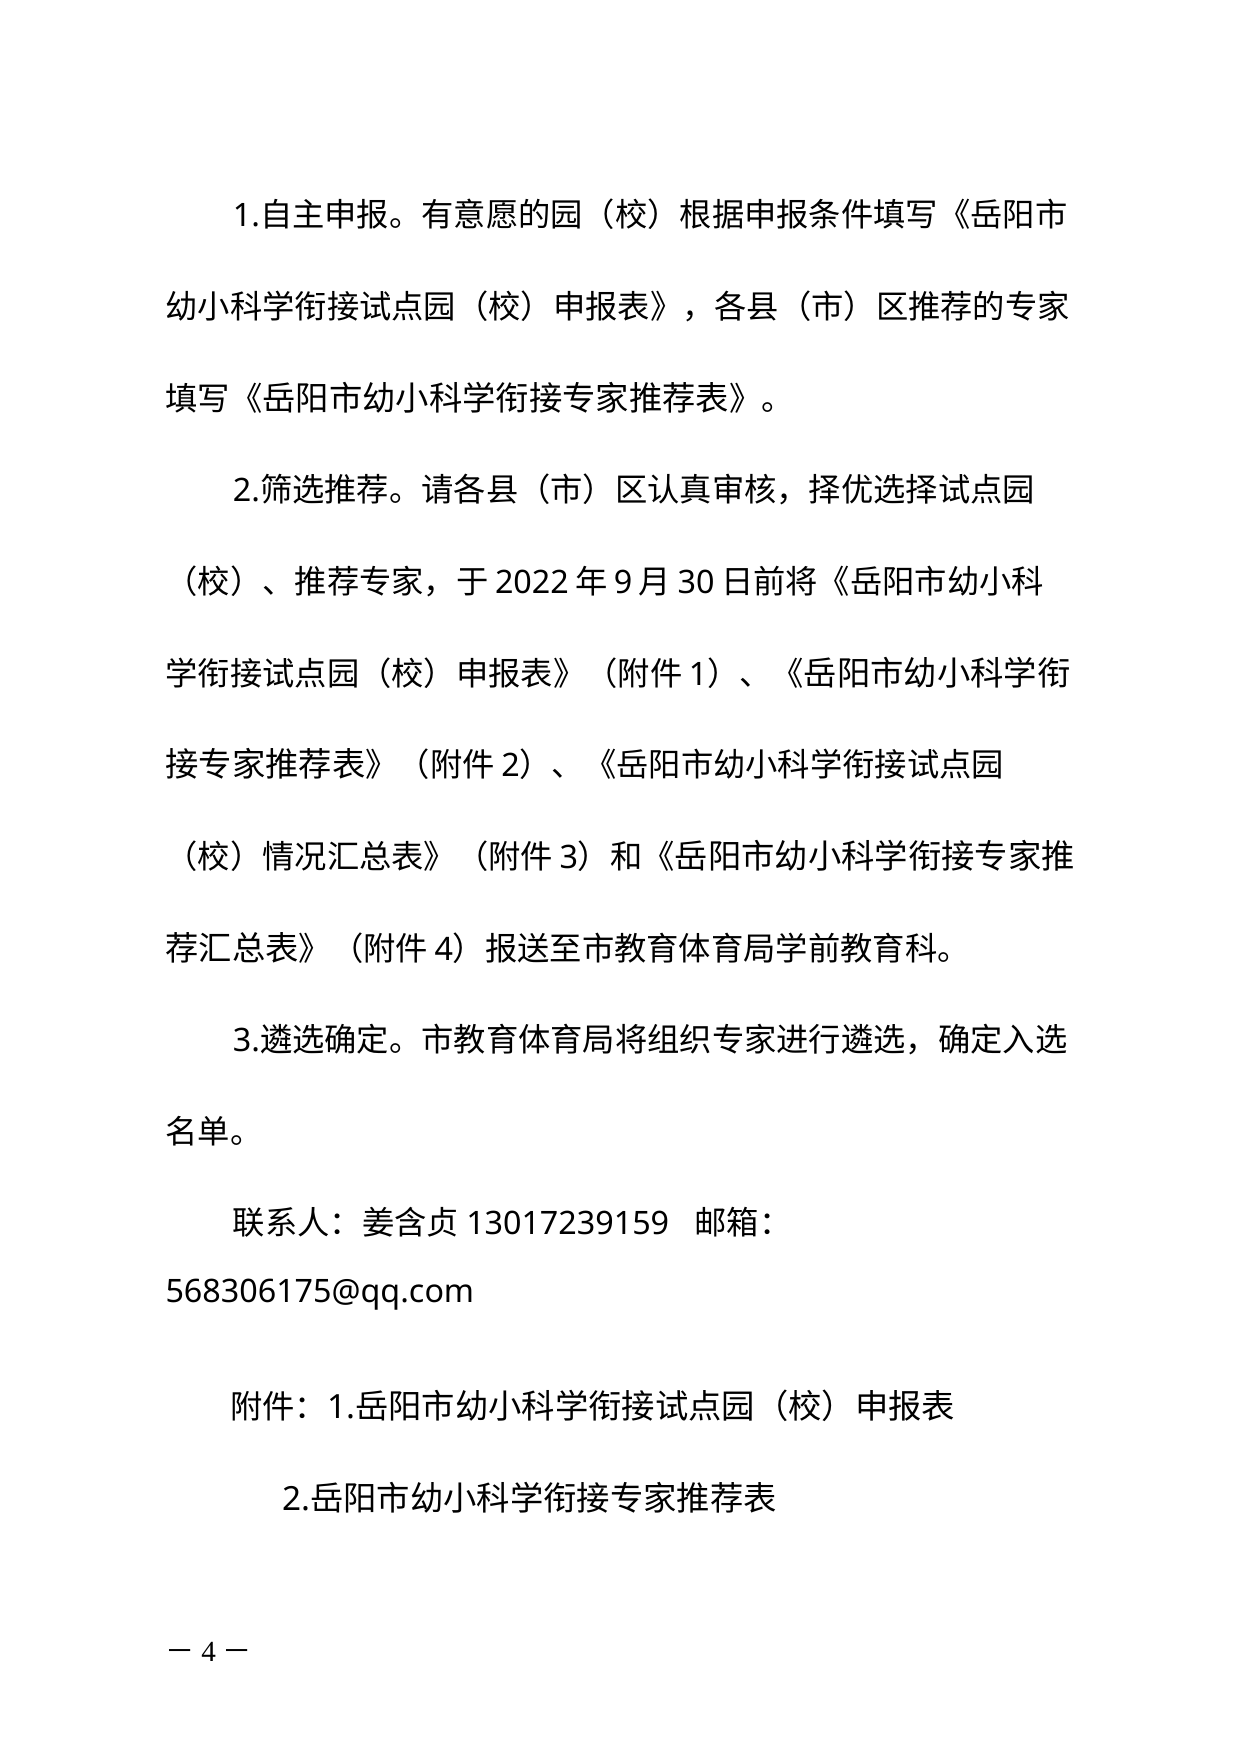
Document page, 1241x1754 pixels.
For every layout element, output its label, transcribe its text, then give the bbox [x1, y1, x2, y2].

text 联系人：姜含贞 13017239159 邮箱：568306175@qq.com [165, 1175, 1075, 1312]
text 1.自主申报。有意愿的园（校）根据申报条件填写《岳阳市幼小科学衔接试点园（校）申报表》，各县（市）区推荐的专家填写《岳阳市幼小科学衔接专家推荐表》。 [165, 167, 1075, 442]
text 2.岳阳市幼小科学衔接专家推荐表 [165, 1450, 1075, 1542]
text 3.遴选确定。市教育体育局将组织专家进行遴选，确定入选名单。 [165, 992, 1075, 1175]
text 附件：1.岳阳市幼小科学衔接试点园（校）申报表 [165, 1358, 1075, 1450]
text 2.筛选推荐。请各县（市）区认真审核，择优选择试点园（校）、推荐专家，于2022年9月30日前将《岳阳市幼小科学衔接试点园（校）申报表》（附件1）、《岳阳市幼小科学衔接专家推荐表》（附件2）、《岳阳市幼小科学衔接试点园（校）情况汇总表》（附件3）和《岳阳市幼小科学衔接专家推荐汇总表》（附件4）报送至市教育体育局学前教育科。 [165, 442, 1075, 992]
